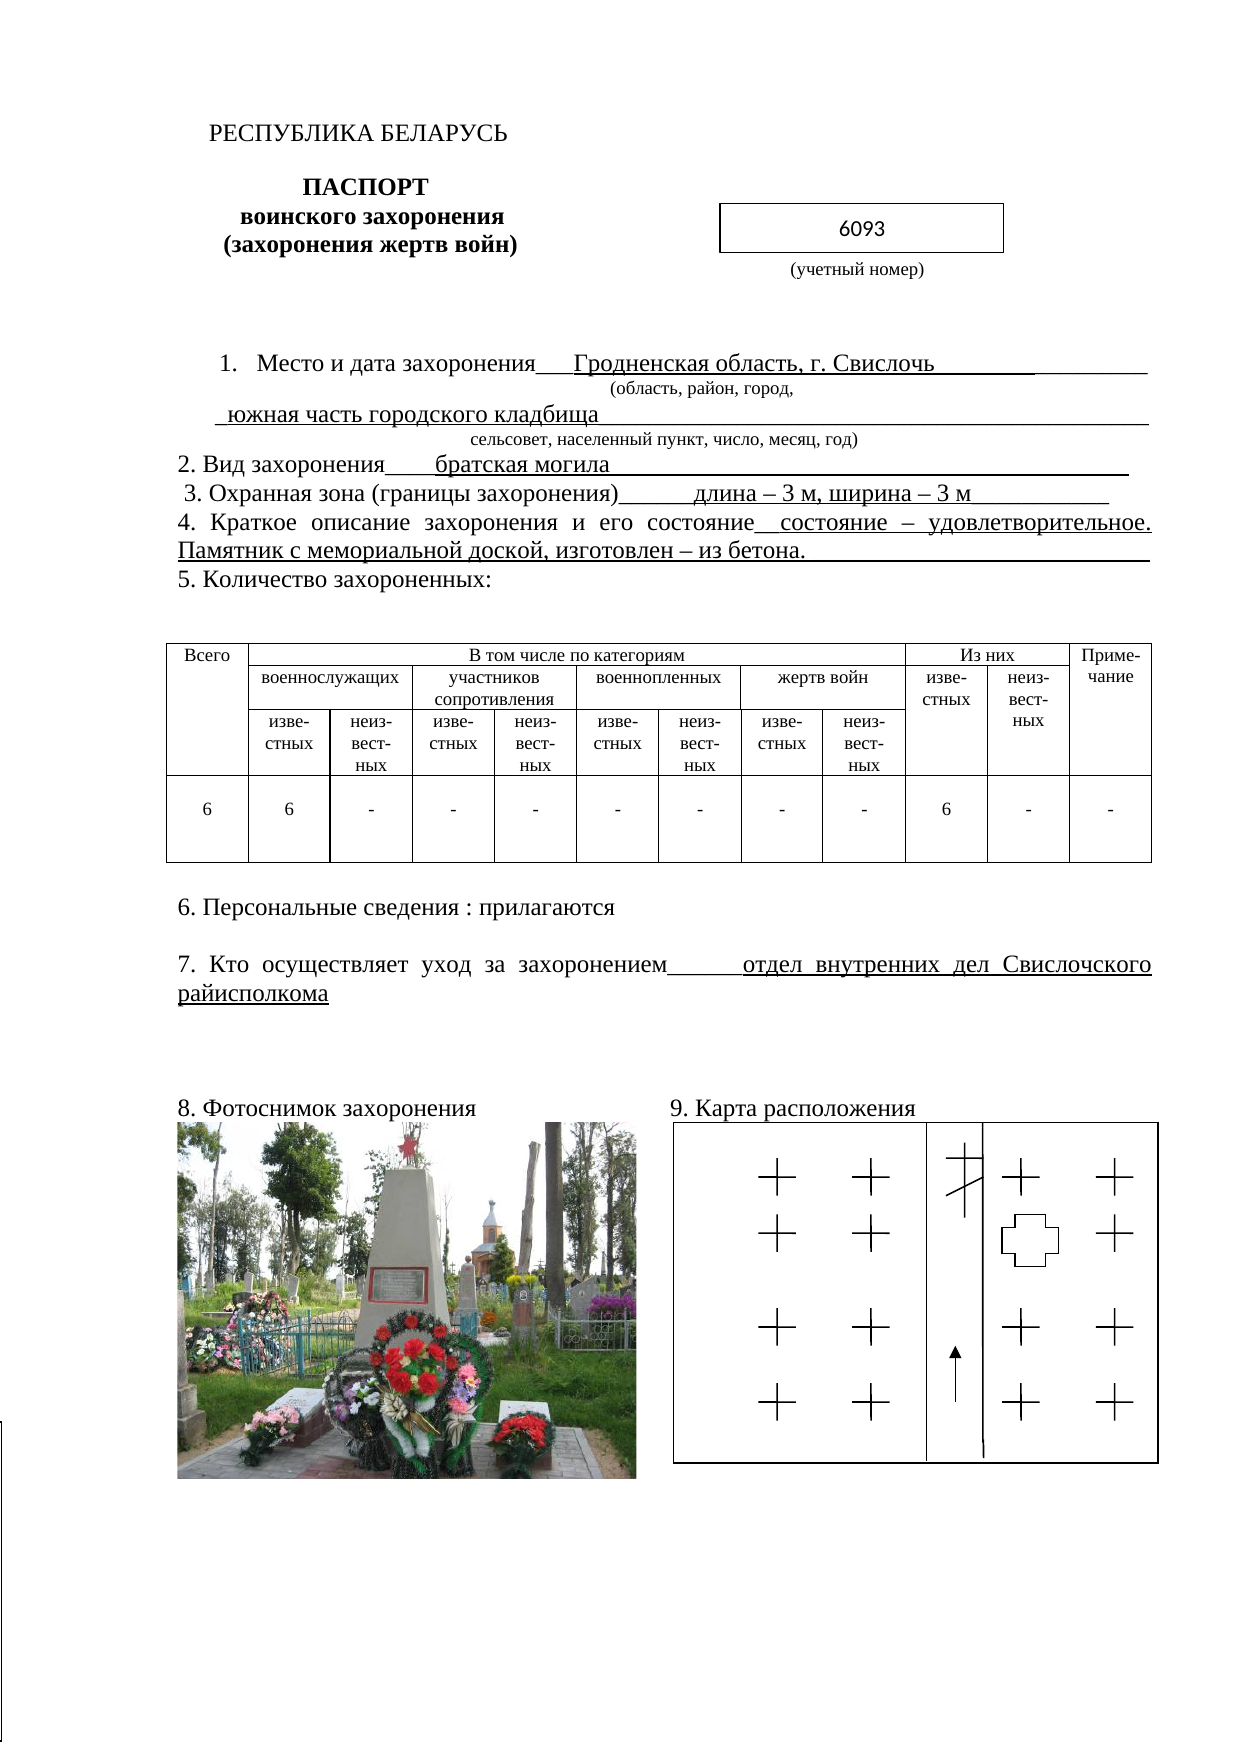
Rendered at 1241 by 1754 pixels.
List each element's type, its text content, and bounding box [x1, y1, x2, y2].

table_cell неиз-вест-ных [988, 666, 1069, 775]
table_cell участников сопротивления [413, 666, 576, 709]
list Место и дата захоронения___Гродненская область, г. Свислочь_________________ (область, район, город, [215, 348, 1152, 399]
text ПАСПОРТ [177, 172, 1152, 201]
text (захоронения жертв войн) [177, 229, 1152, 258]
table_cell - [988, 776, 1069, 862]
table_cell изве-стных [249, 710, 329, 775]
table_cell 6 [167, 776, 248, 862]
text (учетный номер) [177, 258, 1152, 280]
text 7. Кто осуществляет уход за захоронением______отдел внутренних дел Свислочского райисполкома [177, 949, 1152, 1007]
table_cell - [413, 776, 494, 862]
text _южная часть городского кладбища____________________________________________ [215, 399, 1152, 428]
table_header Из них [906, 644, 1069, 665]
table_cell изве-стных [906, 666, 987, 775]
table_header Приме-чание [1070, 644, 1151, 775]
table_cell - [577, 776, 658, 862]
table_cell неиз- вест- ных [659, 710, 741, 775]
table_cell - [331, 776, 412, 862]
table_cell - [823, 776, 905, 862]
text 5. Количество захороненных: [177, 564, 1152, 593]
table_cell 6 [249, 776, 329, 862]
table_cell - [495, 776, 576, 862]
table_header Всего [167, 644, 248, 775]
table_cell военнослужащих [249, 666, 412, 709]
text 8. Фотоснимок захоронения 9. Карта расположения [177, 1093, 1152, 1122]
table_cell неиз-вест-ных [331, 710, 412, 775]
table_header В том числе по категориям [249, 644, 905, 665]
text 3. Охранная зона (границы захоронения)______длина – 3 м, ширина – 3 м___________ [177, 478, 1152, 507]
table_cell изве-стных [742, 710, 822, 775]
table_cell - [1070, 776, 1151, 862]
picture [177, 1122, 637, 1479]
table_cell изве-стных [413, 710, 494, 775]
table_cell - [742, 776, 822, 862]
text 6. Персональные сведения : прилагаются [177, 892, 1152, 921]
text сельсовет, населенный пункт, число, месяц, год) [177, 428, 1152, 449]
table_cell жертв войн [741, 666, 905, 709]
table_cell 6 [906, 776, 987, 862]
table_cell изве-стных [577, 710, 658, 775]
table_cell - [659, 776, 741, 862]
table_cell неиз- вест- ных [495, 710, 576, 775]
text воинского захоронения [177, 201, 1152, 229]
text 2. Вид захоронения____братская могила _________________________________________ [177, 449, 1152, 478]
table_cell неиз- вест- ных [823, 710, 905, 775]
text РЕСПУБЛИКА БЕЛАРУСЬ [177, 118, 1152, 147]
text 4. Краткое описание захоронения и его состояние__состояние – удовлетворительное. Памятник с мемориальной доской, изготовлен – из бетона. ___________________________ [177, 507, 1152, 564]
table_cell военнопленных [577, 666, 740, 709]
